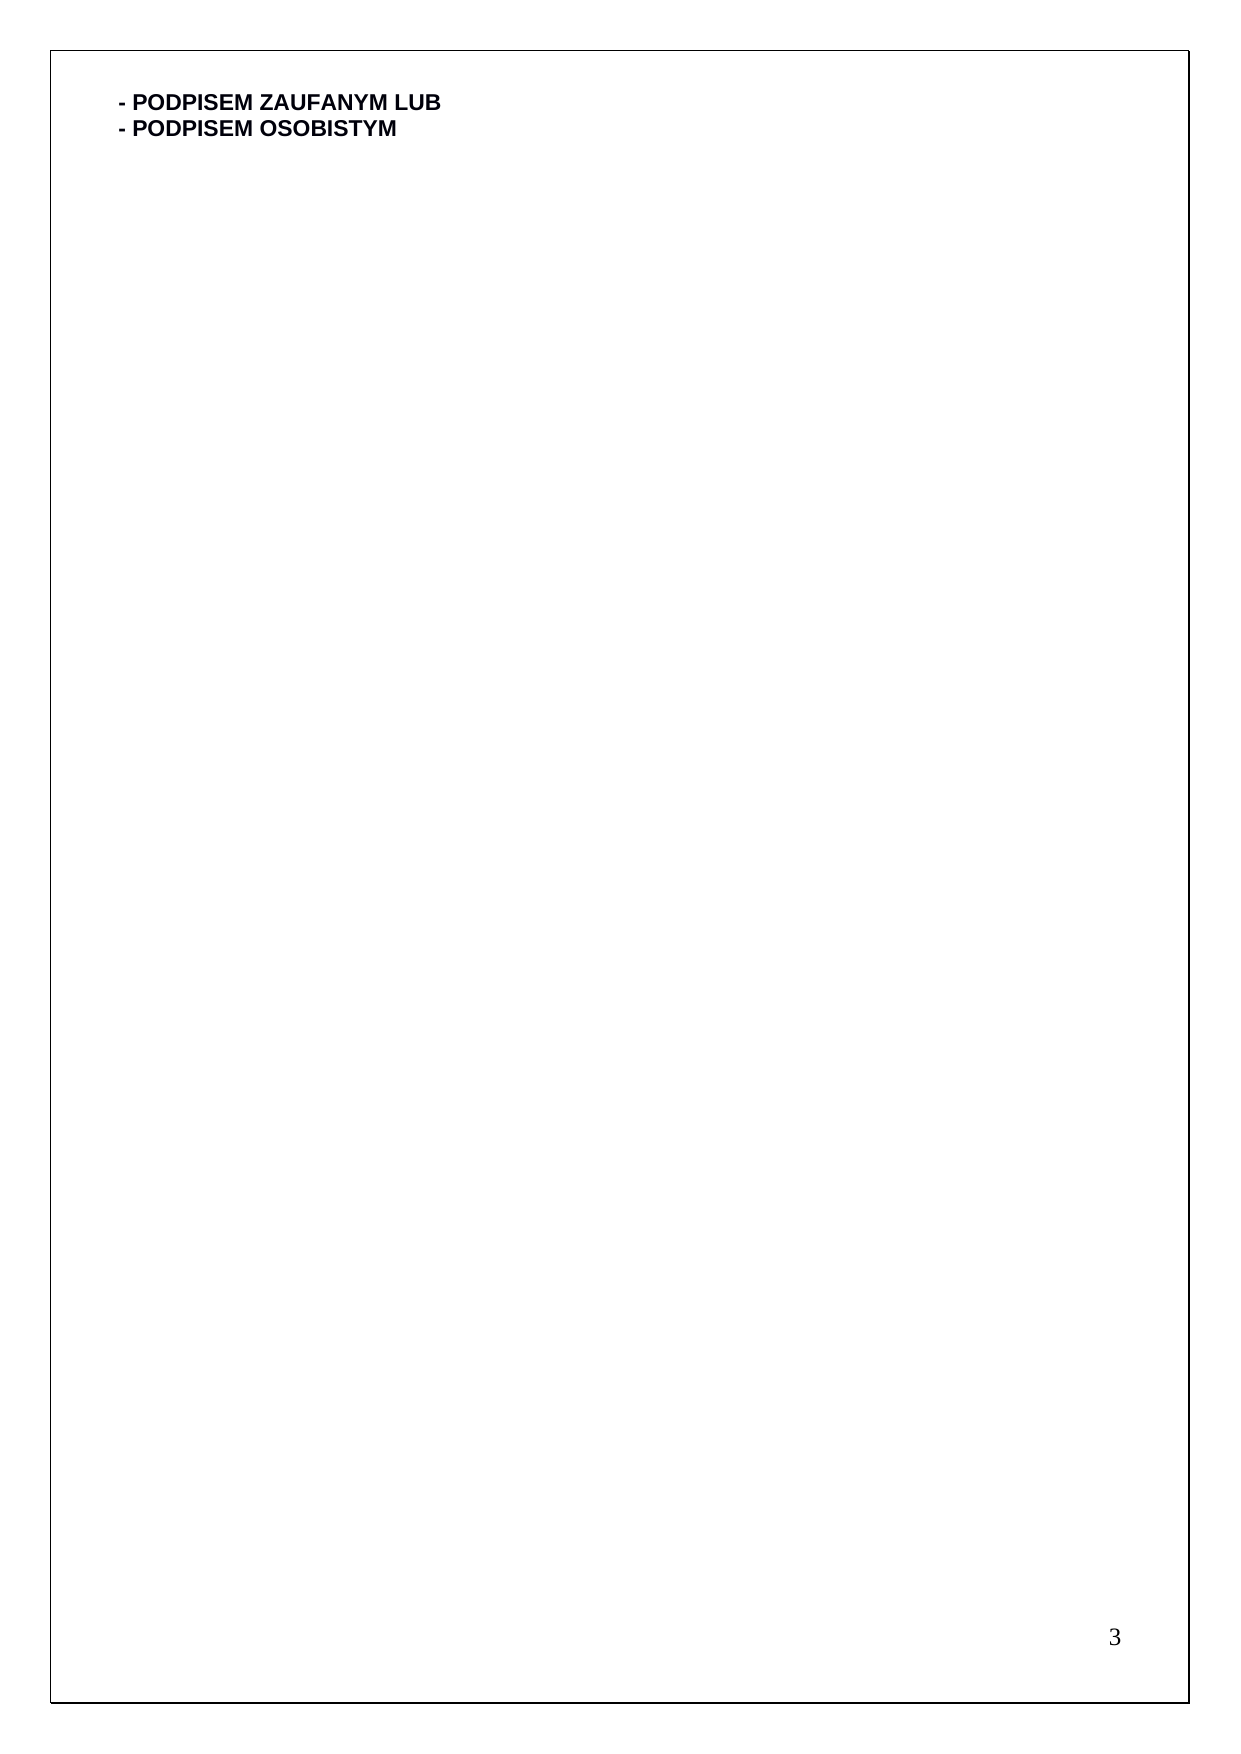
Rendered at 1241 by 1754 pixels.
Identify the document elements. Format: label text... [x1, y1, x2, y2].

text - PODPISEM OSOBISTYM [118, 115, 1121, 141]
text - PODPISEM ZAUFANYM LUB [118, 89, 1121, 115]
